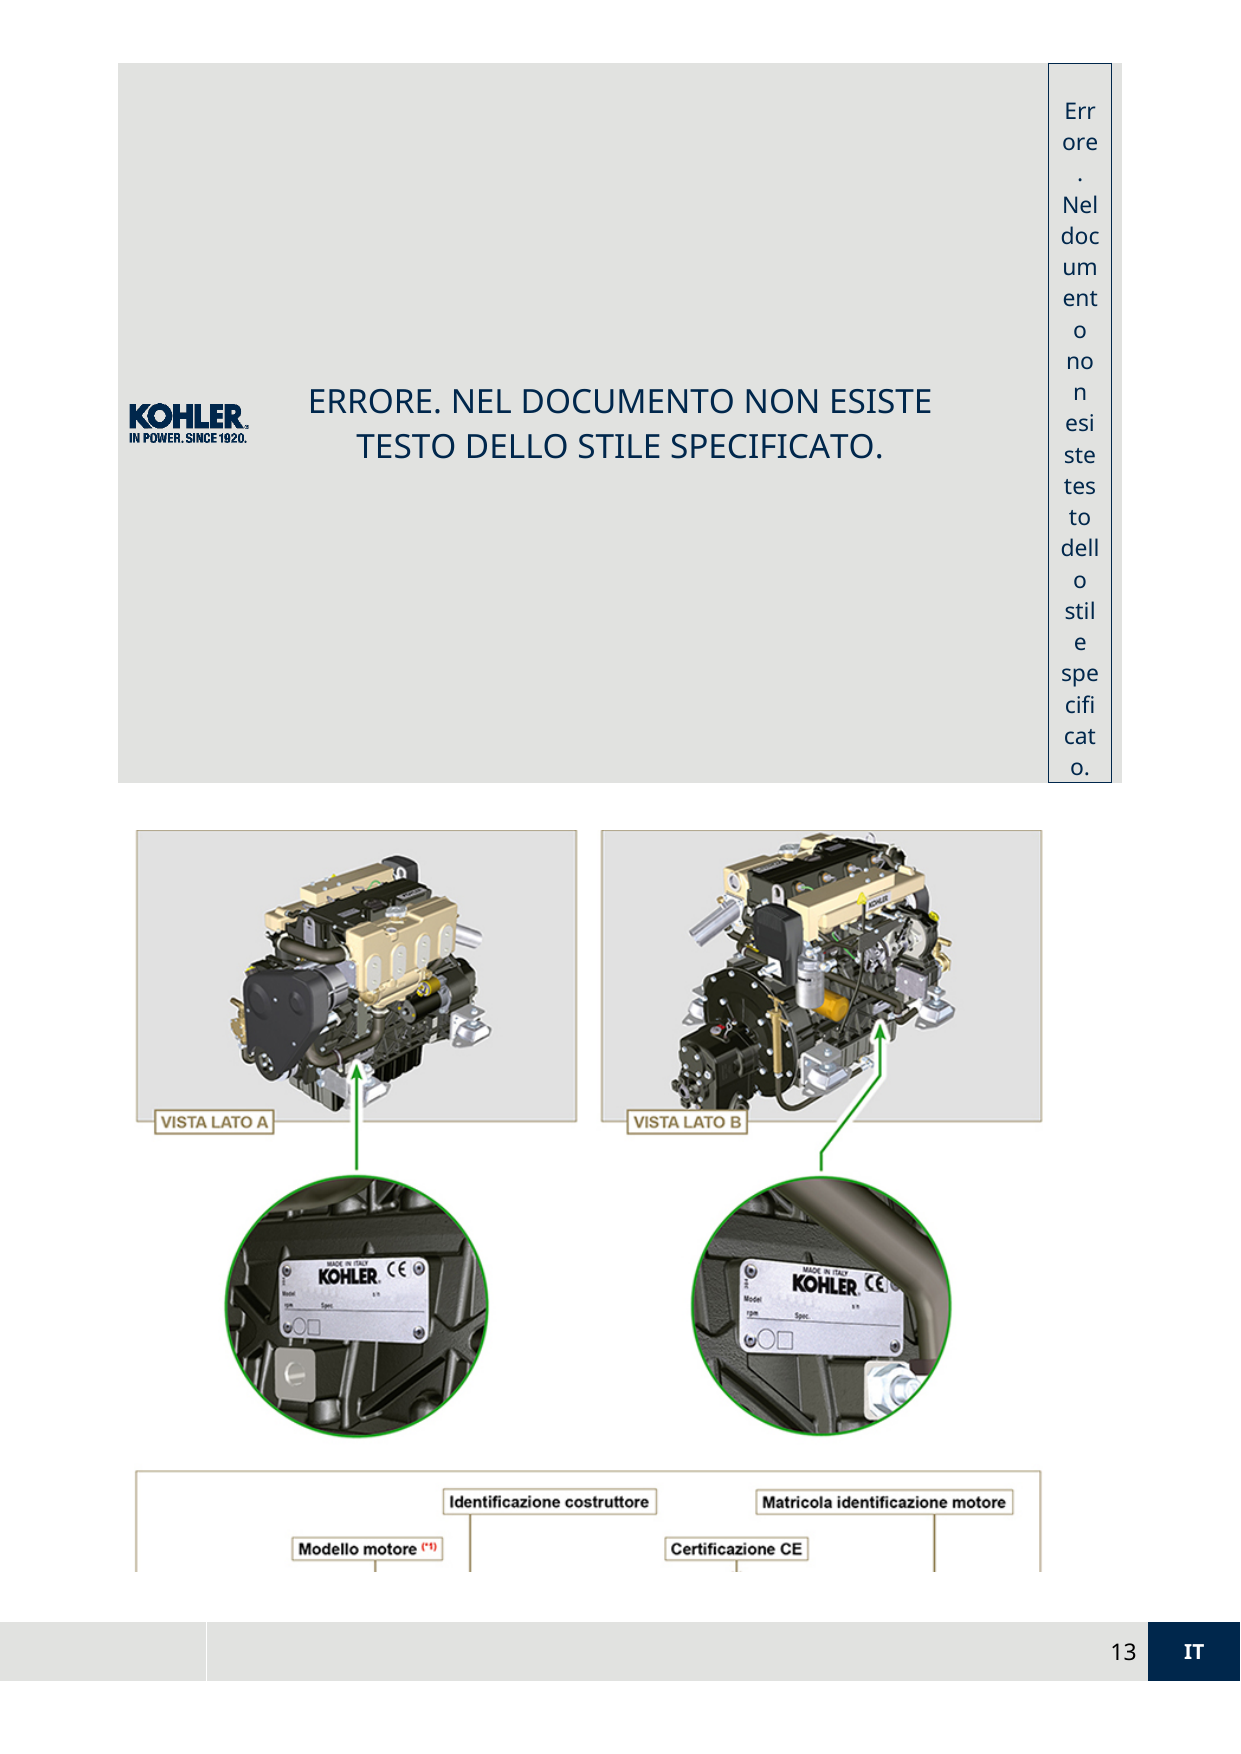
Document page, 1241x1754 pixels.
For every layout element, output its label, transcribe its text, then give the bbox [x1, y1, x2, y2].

picture [129, 403, 249, 443]
picture [133, 830, 1044, 1572]
table_header La targhetta di identificazione motore si può trovare o sul lato A o sul lato B . Fig. 1.3 [118, 815, 1122, 1571]
